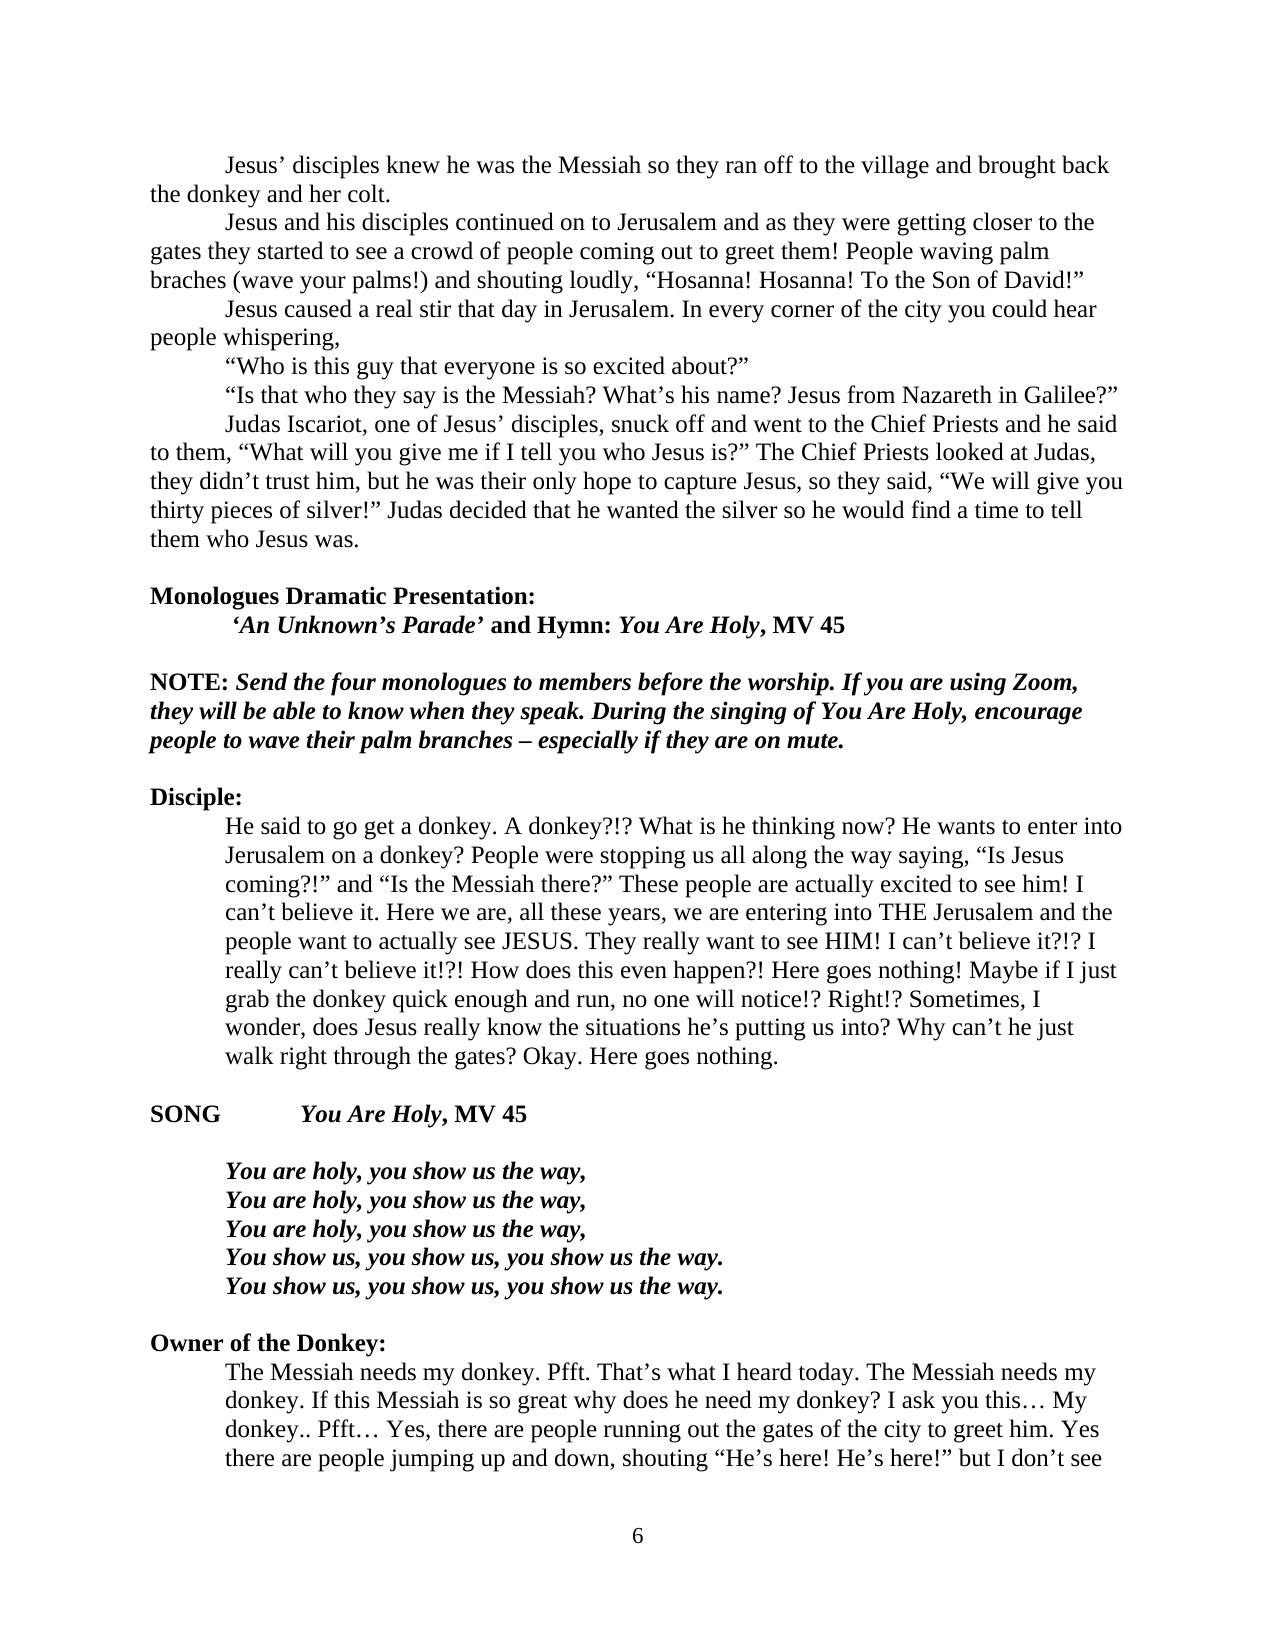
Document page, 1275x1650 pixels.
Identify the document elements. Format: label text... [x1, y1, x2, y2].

text You are holy, you show us the way, [150, 1185, 1125, 1214]
text You are holy, you show us the way, [150, 1214, 1125, 1242]
text You are holy, you show us the way, [150, 1156, 1125, 1185]
text Disciple: [150, 782, 1125, 811]
text He said to go get a donkey. A donkey?!? What is he thinking now? He wants to enter into Jerusalem on a donkey? People were stopping us all along the way saying, “Is Jesus coming?!” and “Is the Messiah there?” These people are actually excited to see him! I can’t believe it. Here we are, all these years, we are entering into THE Jerusalem and the people want to actually see JESUS. They really want to see HIM! I can’t believe it?!? I really can’t believe it!?! How does this even happen?! Here goes nothing! Maybe if I just grab the donkey quick enough and run, no one will notice!? Right!? Sometimes, I wonder, does Jesus really know the situations he’s putting us into? Why can’t he just walk right through the gates? Okay. Here goes nothing. [225, 811, 1125, 1070]
text “Who is this guy that everyone is so excited about?” [150, 351, 1125, 380]
text Judas Iscariot, one of Jesus’ disciples, snuck off and went to the Chief Priests and he said to them, “What will you give me if I tell you who Jesus is?” The Chief Priests looked at Judas, they didn’t trust him, but he was their only hope to capture Jesus, so they said, “We will give you thirty pieces of silver!” Judas decided that he wanted the silver so he would find a time to tell them who Jesus was. [150, 409, 1125, 552]
text Monologues Dramatic Presentation: [150, 581, 1125, 610]
text ‘An Unknown’s Parade’ and Hymn: You Are Holy, MV 45 [150, 610, 1125, 639]
text You show us, you show us, you show us the way. [150, 1271, 1125, 1300]
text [225, 1357, 1125, 1472]
text Owner of the Donkey: [150, 1328, 1125, 1357]
text “Is that who they say is the Messiah? What’s his name? Jesus from Nazareth in Galilee?” [225, 380, 1125, 409]
text NOTE: Send the four monologues to members before the worship. If you are using Zoom, they will be able to know when they speak. During the singing of You Are Holy, encourage people to wave their palm branches – especially if they are on mute. [150, 667, 1125, 754]
text Jesus caused a real stir that day in Jerusalem. In every corner of the city you could hear people whispering, [150, 294, 1125, 351]
text You show us, you show us, you show us the way. [150, 1242, 1125, 1271]
text Jesus and his disciples continued on to Jerusalem and as they were getting closer to the gates they started to see a crowd of people coming out to greet them! People waving palm braches (wave your palms!) and shouting loudly, “Hosanna! Hosanna! To the Son of David!” [150, 207, 1125, 294]
text SONG You Are Holy, MV 45 [150, 1099, 1125, 1127]
text Jesus’ disciples knew he was the Messiah so they ran off to the village and brought back the donkey and her colt. [150, 150, 1125, 207]
